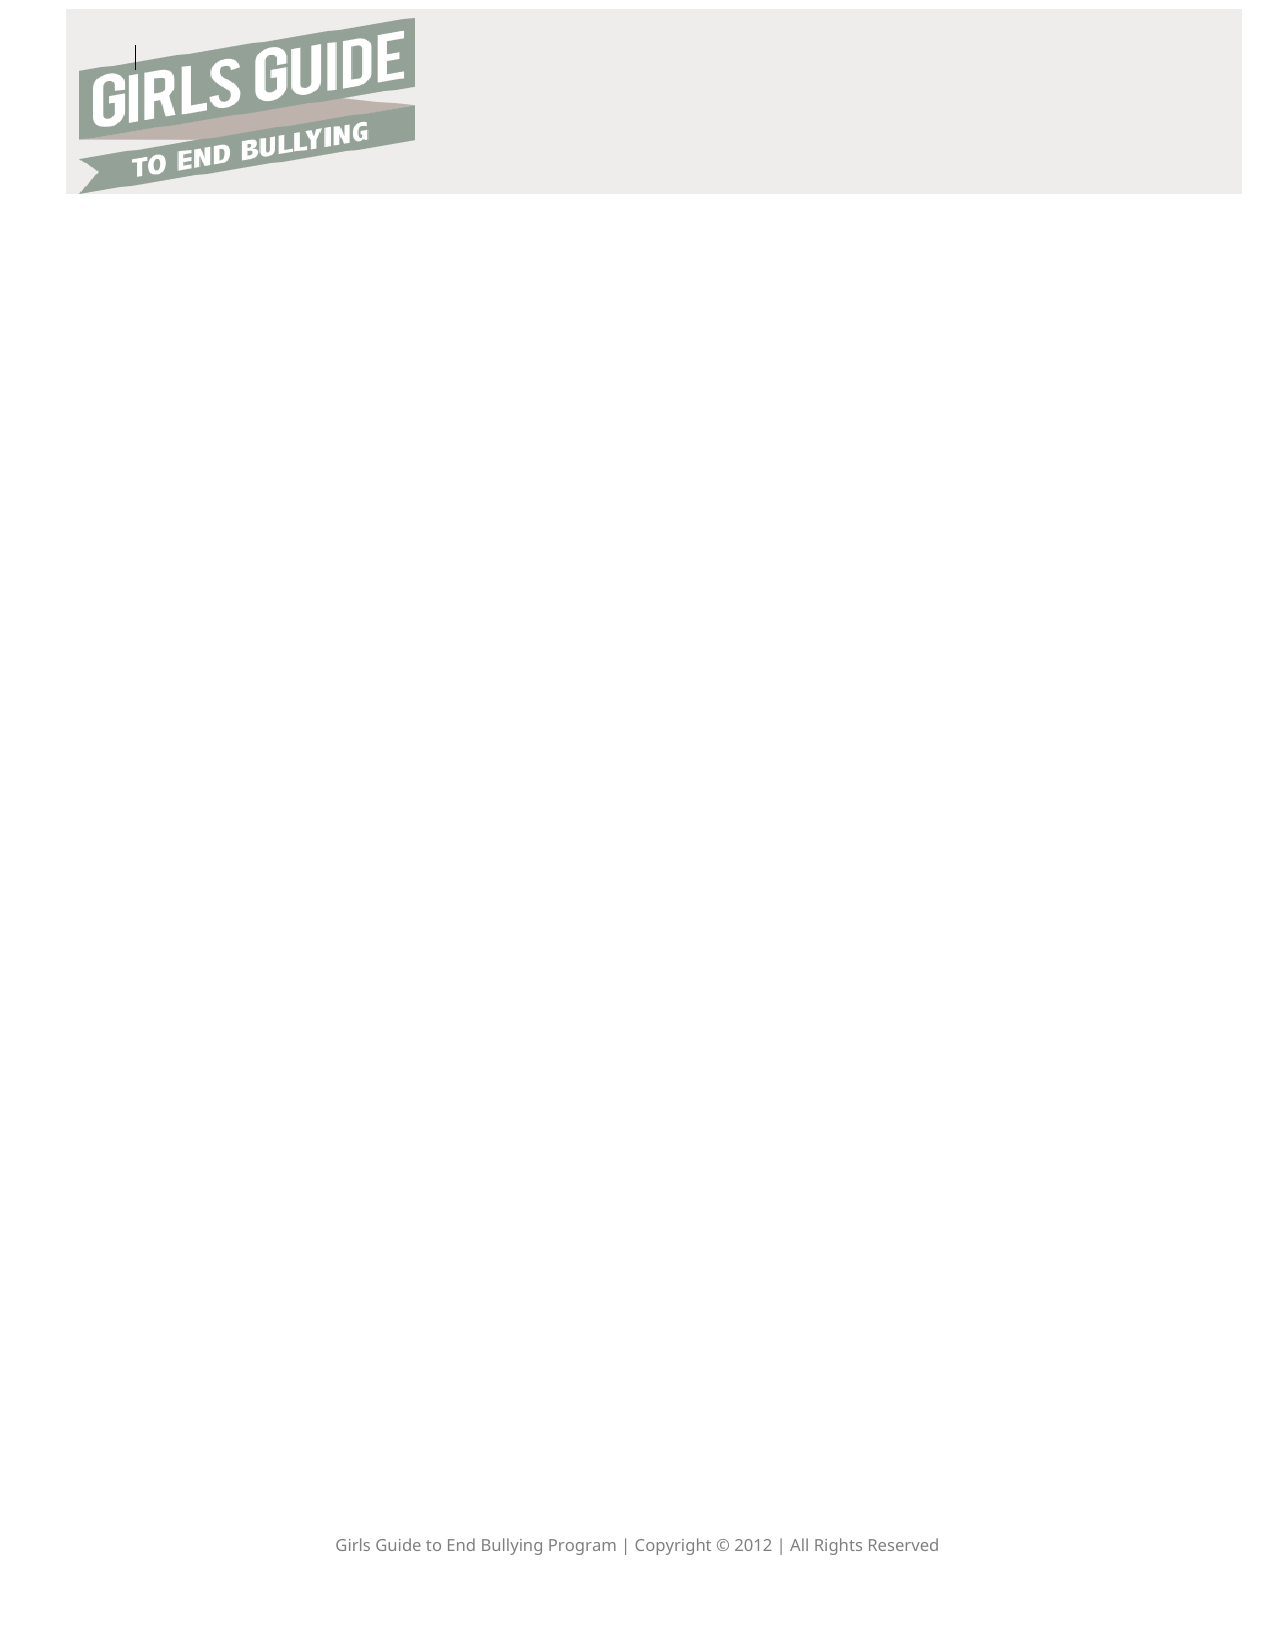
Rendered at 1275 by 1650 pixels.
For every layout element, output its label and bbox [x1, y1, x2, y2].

picture [65, 7, 1243, 211]
